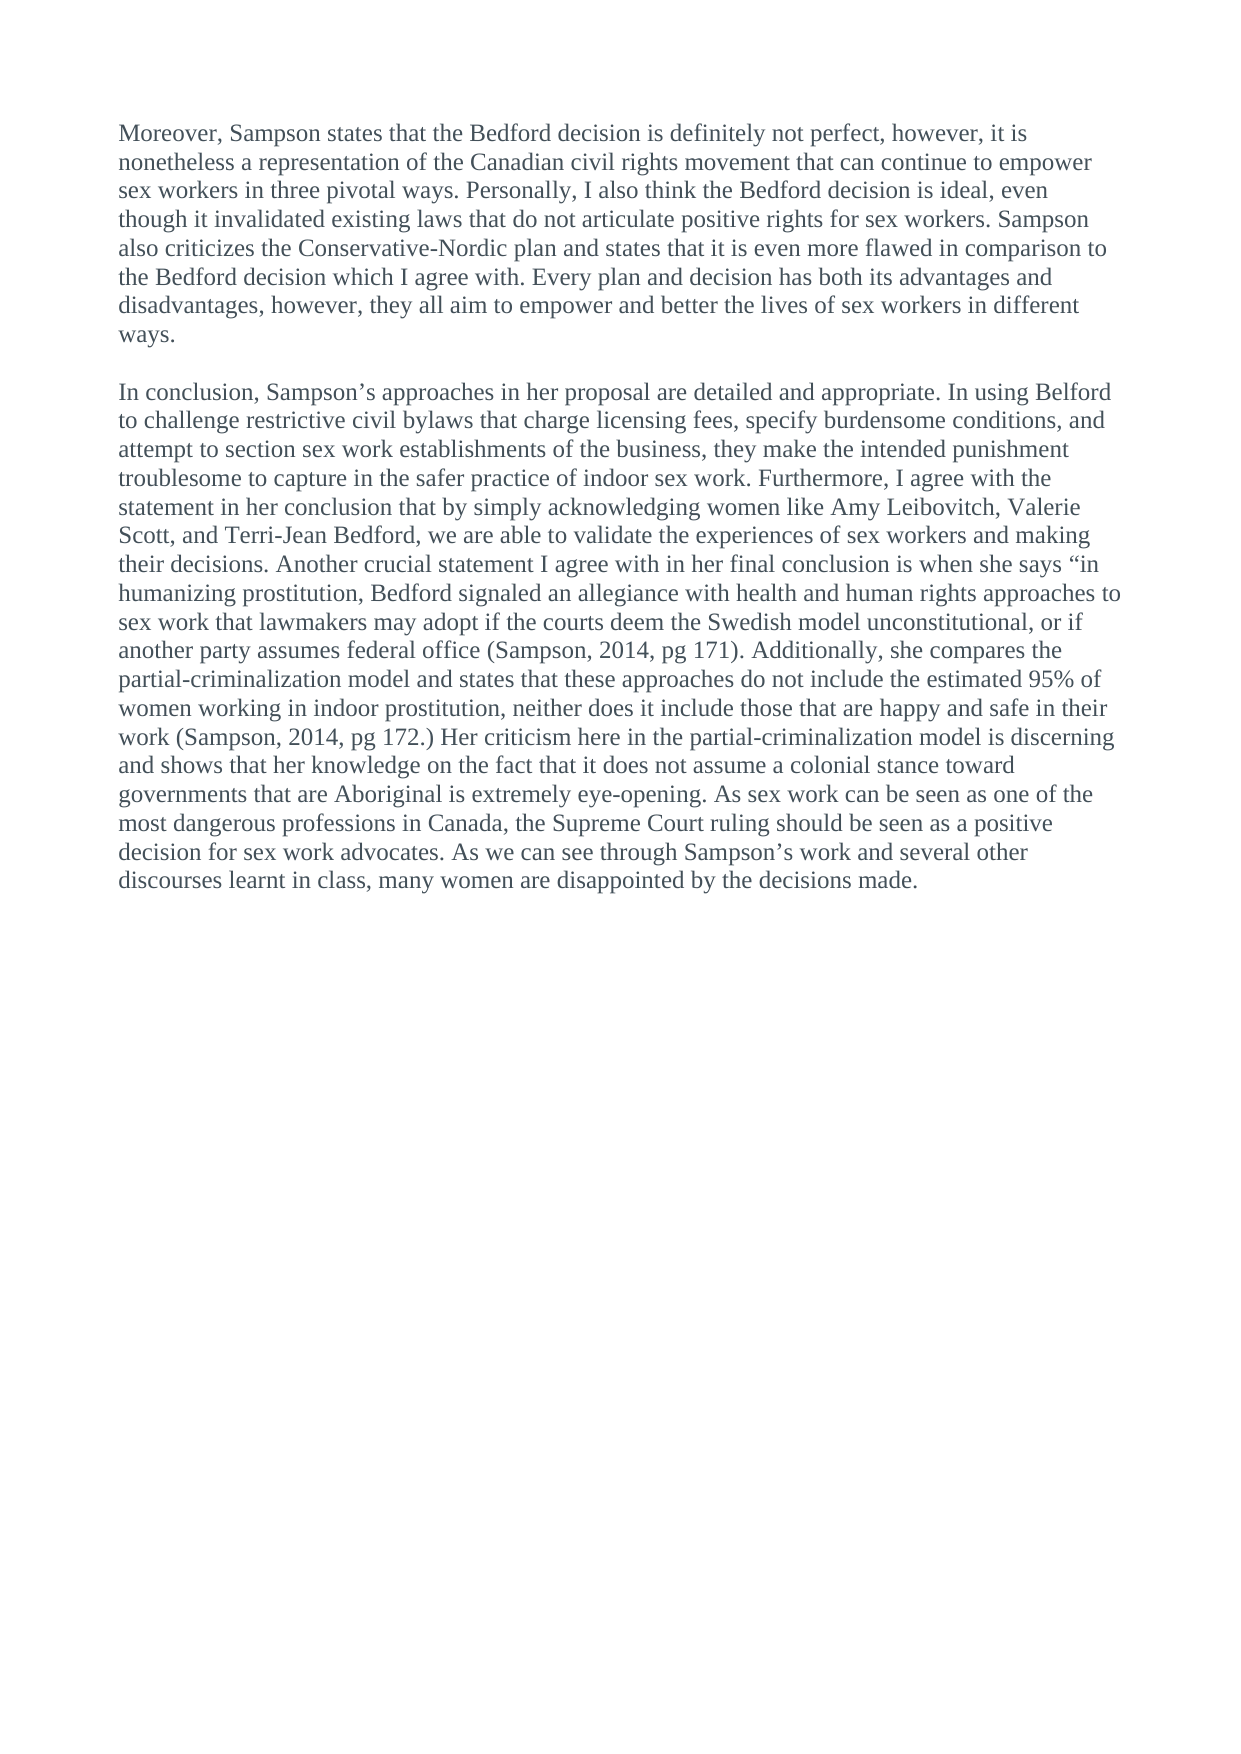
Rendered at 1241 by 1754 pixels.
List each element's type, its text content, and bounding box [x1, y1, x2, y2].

text Moreover, Sampson states that the Bedford decision is definitely not perfect, however, it is nonetheless a representation of the Canadian civil rights movement that can continue to empower sex workers in three pivotal ways. Personally, I also think the Bedford decision is ideal, even though it invalidated existing laws that do not articulate positive rights for sex workers. Sampson also criticizes the Conservative-Nordic plan and states that it is even more flawed in comparison to the Bedford decision which I agree with. Every plan and decision has both its advantages and disadvantages, however, they all aim to empower and better the lives of sex workers in different ways. [118, 118, 1122, 348]
text In conclusion, Sampson’s approaches in her proposal are detailed and appropriate. In using Belford to challenge restrictive civil bylaws that charge licensing fees, specify burdensome conditions, and attempt to section sex work establishments of the business, they make the intended punishment troublesome to capture in the safer practice of indoor sex work. Furthermore, I agree with the statement in her conclusion that by simply acknowledging women like Amy Leibovitch, Valerie Scott, and Terri-Jean Bedford, we are able to validate the experiences of sex workers and making their decisions. Another crucial statement I agree with in her final conclusion is when she says “in humanizing prostitution, Bedford signaled an allegiance with health and human rights approaches to sex work that lawmakers may adopt if the courts deem the Swedish model unconstitutional, or if another party assumes federal office (Sampson, 2014, pg 171). Additionally, she compares the partial-criminalization model and states that these approaches do not include the estimated 95% of women working in indoor prostitution, neither does it include those that are happy and safe in their work (Sampson, 2014, pg 172.) Her criticism here in the partial-criminalization model is discerning and shows that her knowledge on the fact that it does not assume a colonial stance toward governments that are Aboriginal is extremely eye-opening. As sex work can be seen as one of the most dangerous professions in Canada, the Supreme Court ruling should be seen as a positive decision for sex work advocates. As we can see through Sampson’s work and several other discourses learnt in class, many women are disappointed by the decisions made. [118, 377, 1122, 894]
